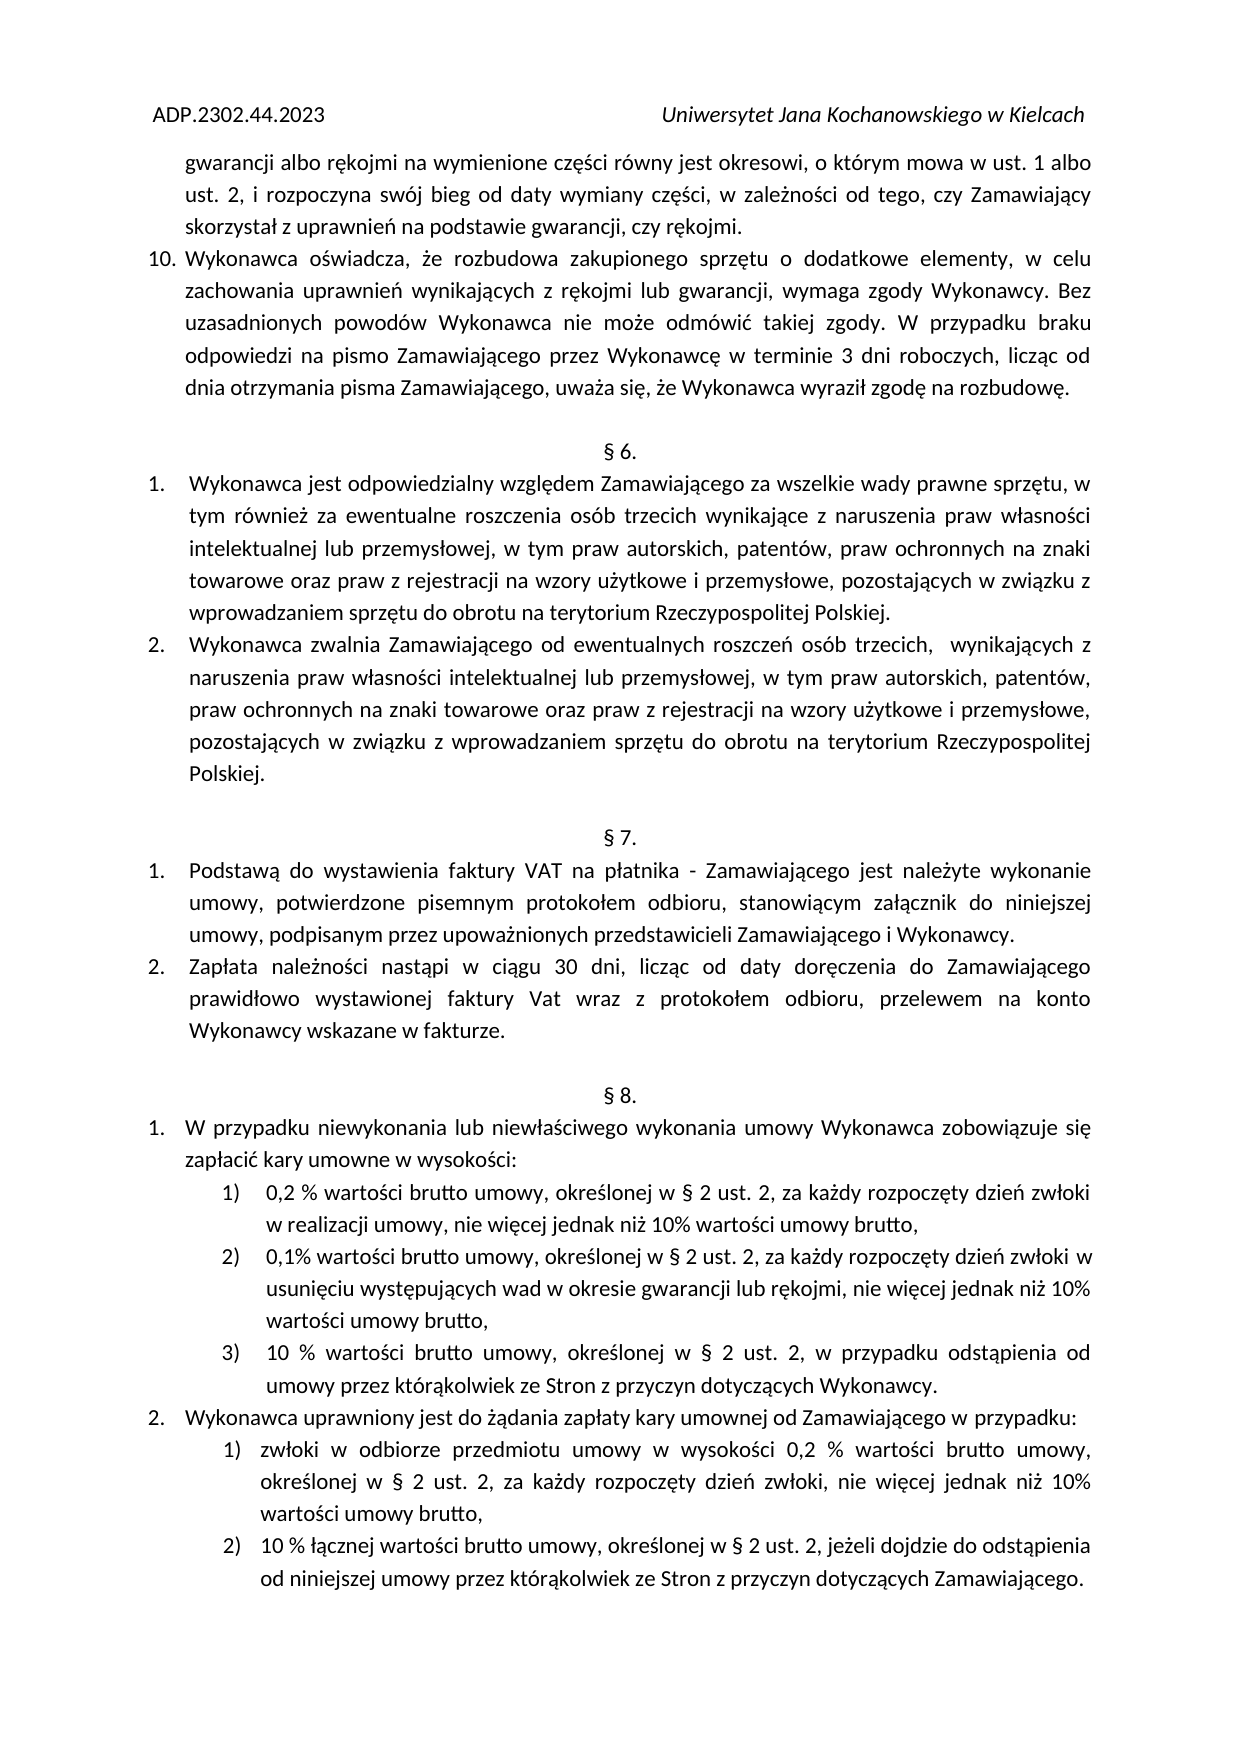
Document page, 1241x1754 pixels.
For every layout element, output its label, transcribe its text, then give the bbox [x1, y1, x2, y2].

text § 8. [148, 1081, 1093, 1109]
text § 6. [148, 437, 1093, 465]
list Zapłata należności nastąpi w ciągu 30 dni, licząc od daty doręczenia do Zamawiającego prawidłowo wystawionej faktury Vat wraz z protokołem odbioru, przelewem na konto Wykonawcy wskazane w fakturze. [148, 952, 1093, 1045]
list Wykonawca jest odpowiedzialny względem Zamawiającego za wszelkie wady prawne sprzętu, w tym również za ewentualne roszczenia osób trzecich wynikające z naruszenia praw własności intelektualnej lub przemysłowej, w tym praw autorskich, patentów, praw ochronnych na znaki towarowe oraz praw z rejestracji na wzory użytkowe i przemysłowe, pozostających w związku z wprowadzaniem sprzętu do obrotu na terytorium Rzeczypospolitej Polskiej. [148, 469, 1093, 626]
list Podstawą do wystawienia faktury VAT na płatnika - Zamawiającego jest należyte wykonanie umowy, potwierdzone pisemnym protokołem odbioru, stanowiącym załącznik do niniejszej umowy, podpisanym przez upoważnionych przedstawicieli Zamawiającego i Wykonawcy. [148, 856, 1093, 948]
list 0,1% wartości brutto umowy, określonej w § 2 ust. 2, za każdy rozpoczęty dzień zwłoki w usunięciu występujących wad w okresie gwarancji lub rękojmi, nie więcej jednak niż 10% wartości umowy brutto, [221, 1242, 1093, 1334]
list W przypadku niewykonania lub niewłaściwego wykonania umowy Wykonawca zobowiązuje się zapłacić kary umowne w wysokości: [148, 1113, 1093, 1173]
list 10 % wartości brutto umowy, określonej w § 2 ust. 2, w przypadku odstąpienia od umowy przez którąkolwiek ze Stron z przyczyn dotyczących Wykonawcy. [221, 1338, 1093, 1399]
list zwłoki w odbiorze przedmiotu umowy w wysokości 0,2 % wartości brutto umowy, określonej w § 2 ust. 2, za każdy rozpoczęty dzień zwłoki, nie więcej jednak niż 10% wartości umowy brutto, [223, 1435, 1093, 1527]
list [148, 148, 1093, 240]
list Wykonawca zwalnia Zamawiającego od ewentualnych roszczeń osób trzecich, wynikających z naruszenia praw własności intelektualnej lub przemysłowej, w tym praw autorskich, patentów, praw ochronnych na znaki towarowe oraz praw z rejestracji na wzory użytkowe i przemysłowe, pozostających w związku z wprowadzaniem sprzętu do obrotu na terytorium Rzeczypospolitej Polskiej. [148, 630, 1093, 787]
list Wykonawca uprawniony jest do żądania zapłaty kary umownej od Zamawiającego w przypadku: [148, 1403, 1093, 1431]
list Wykonawca oświadcza, że rozbudowa zakupionego sprzętu o dodatkowe elementy, w celu zachowania uprawnień wynikających z rękojmi lub gwarancji, wymaga zgody Wykonawcy. Bez uzasadnionych powodów Wykonawca nie może odmówić takiej zgody. W przypadku braku odpowiedzi na pismo Zamawiającego przez Wykonawcę w terminie 3 dni roboczych, licząc od dnia otrzymania pisma Zamawiającego, uważa się, że Wykonawca wyraził zgodę na rozbudowę. [148, 244, 1093, 401]
list 10 % łącznej wartości brutto umowy, określonej w § 2 ust. 2, jeżeli dojdzie do odstąpienia od niniejszej umowy przez którąkolwiek ze Stron z przyczyn dotyczących Zamawiającego. [223, 1532, 1093, 1592]
list 0,2 % wartości brutto umowy, określonej w § 2 ust. 2, za każdy rozpoczęty dzień zwłoki w realizacji umowy, nie więcej jednak niż 10% wartości umowy brutto, [221, 1178, 1093, 1238]
text § 7. [148, 823, 1093, 852]
